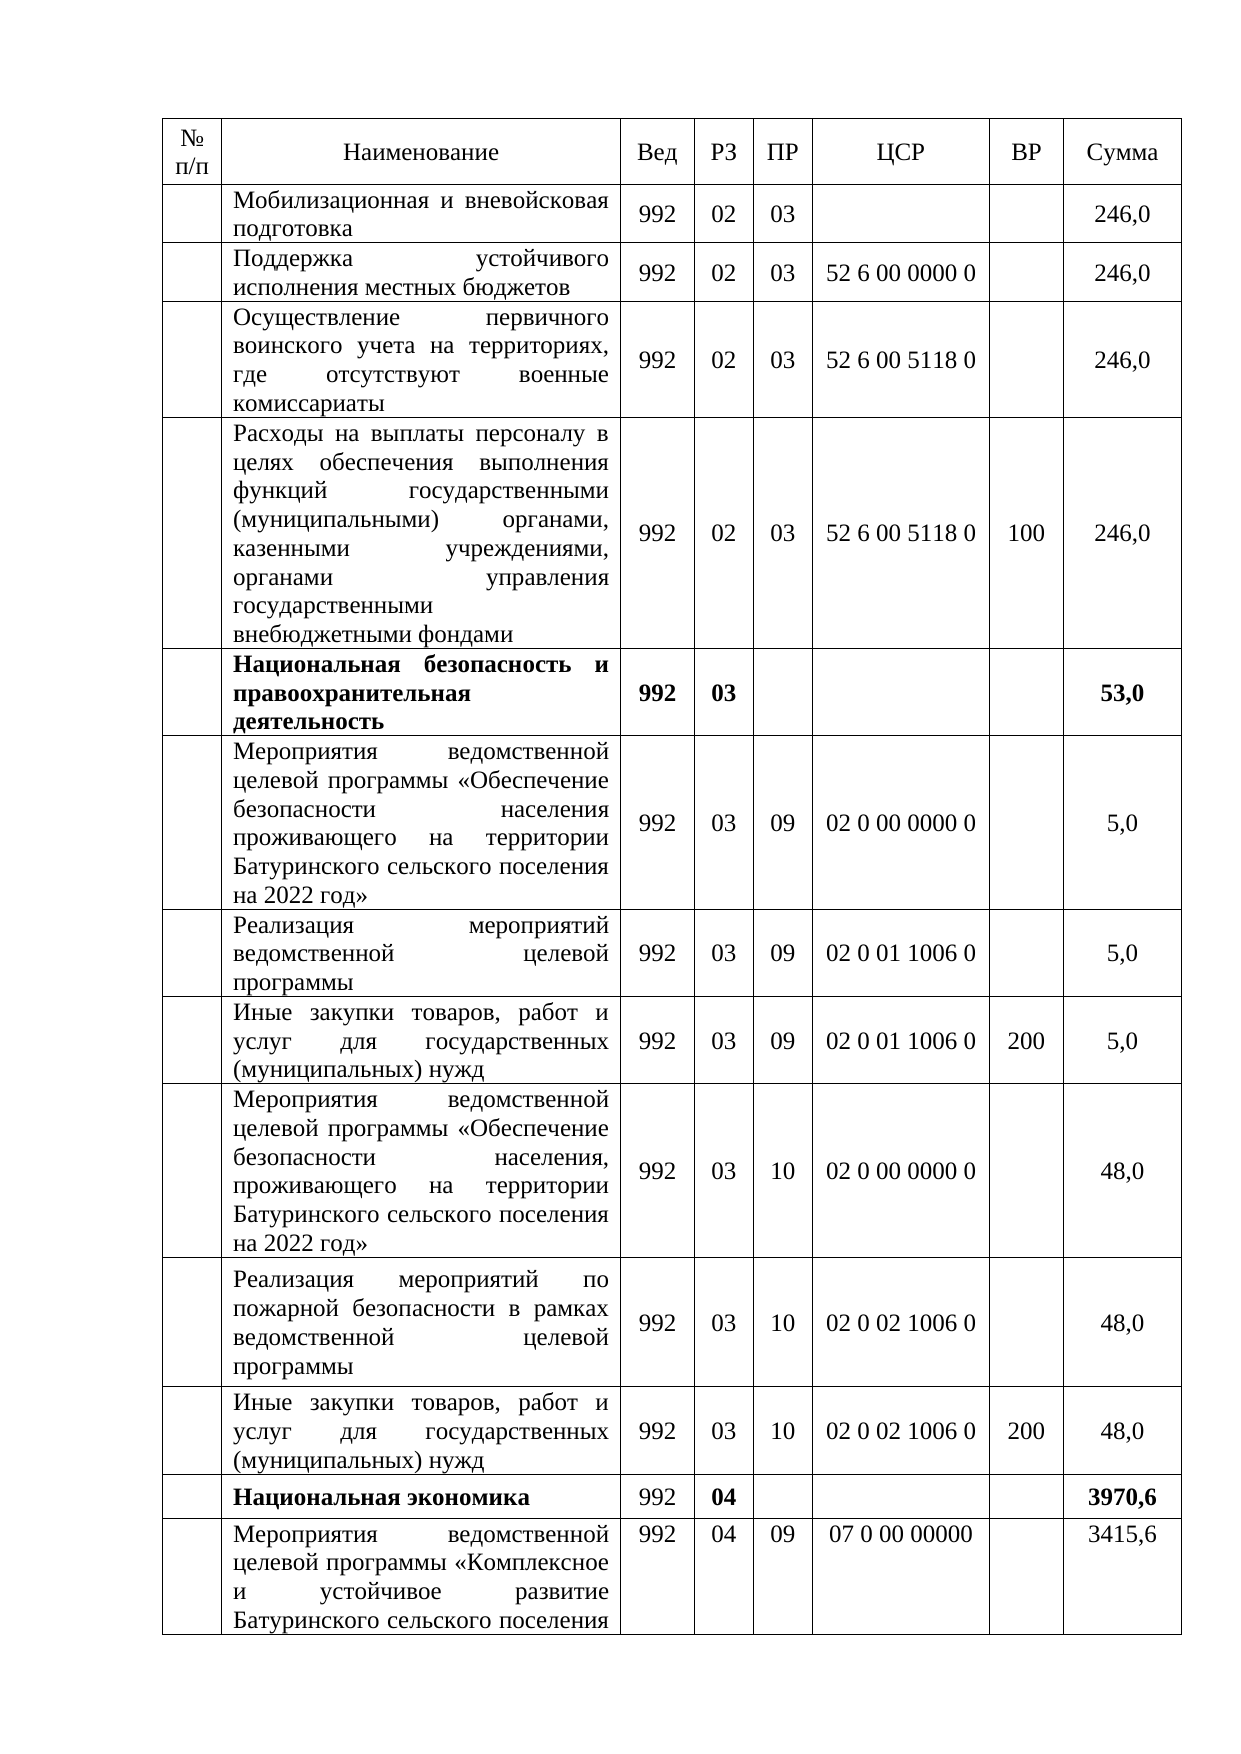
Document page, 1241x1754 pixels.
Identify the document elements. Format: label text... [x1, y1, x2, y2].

table_header ПР [754, 119, 812, 184]
table_cell [163, 1475, 221, 1518]
table_cell [813, 649, 989, 735]
table_cell 09 [754, 736, 812, 909]
table_cell [163, 185, 221, 242]
table_cell 992 [621, 1084, 694, 1257]
table_cell 03 [695, 910, 753, 996]
table_cell 02 [695, 243, 753, 301]
table_cell 03 [695, 1387, 753, 1473]
table_cell Осуществление первичного воинского учета на территориях, где отсутствуют военные комиссариаты [222, 302, 620, 417]
table_header № п/п [163, 119, 221, 184]
table_cell 200 [990, 1387, 1063, 1473]
table_cell Иные закупки товаров, работ и услуг для государственных (муниципальных) нужд [222, 1387, 620, 1473]
table_cell 992 [621, 1258, 694, 1386]
table_cell [990, 185, 1063, 242]
table_cell [163, 736, 221, 909]
table_cell [990, 1084, 1063, 1257]
table_cell [990, 302, 1063, 417]
table_cell 52 6 00 5118 0 [813, 302, 989, 417]
table_cell Реализация мероприятий по пожарной безопасности в рамках ведомственной целевой программы [222, 1258, 620, 1386]
table_cell [990, 736, 1063, 909]
table_cell 200 [990, 997, 1063, 1083]
table_cell 02 0 00 0000 0 [813, 736, 989, 909]
table_cell 992 [621, 418, 694, 648]
table_cell [990, 1258, 1063, 1386]
table_cell 03 [695, 736, 753, 909]
table_cell 07 0 00 00000 [813, 1519, 989, 1634]
table_cell 246,0 [1064, 185, 1181, 242]
table_cell 02 [695, 185, 753, 242]
table_header ЦСР [813, 119, 989, 184]
table_cell [990, 910, 1063, 996]
table_cell [813, 1475, 989, 1518]
table_cell 02 0 01 1006 0 [813, 910, 989, 996]
table_cell [813, 185, 989, 242]
table_cell [990, 1475, 1063, 1518]
table_cell [163, 243, 221, 301]
table_cell [990, 243, 1063, 301]
table_cell 04 [695, 1519, 753, 1634]
table_cell 02 0 02 1006 0 [813, 1258, 989, 1386]
table_header ВР [990, 119, 1063, 184]
table_cell 03 [754, 243, 812, 301]
table_cell [990, 1519, 1063, 1634]
table_cell 992 [621, 1387, 694, 1473]
table_header Сумма [1064, 119, 1181, 184]
table_cell 5,0 [1064, 997, 1181, 1083]
table_header Вед [621, 119, 694, 184]
table_cell 100 [990, 418, 1063, 648]
table_cell [163, 649, 221, 735]
table_cell [163, 1387, 221, 1473]
table_cell 03 [695, 649, 753, 735]
table_cell 03 [695, 997, 753, 1083]
table_cell 246,0 [1064, 418, 1181, 648]
table_cell [163, 1258, 221, 1386]
table_cell 992 [621, 997, 694, 1083]
table_cell 03 [754, 302, 812, 417]
table_cell 02 0 02 1006 0 [813, 1387, 989, 1473]
table_cell Мероприятия ведомственной целевой программы «Обеспечение безопасности населения проживающего на территории Батуринского сельского поселения на 2022 год» [222, 736, 620, 909]
table_cell [754, 1475, 812, 1518]
table_header РЗ [695, 119, 753, 184]
table_cell 992 [621, 302, 694, 417]
table_cell [163, 997, 221, 1083]
table_cell [163, 418, 221, 648]
table_cell Национальная экономика [222, 1475, 620, 1518]
table_cell 10 [754, 1258, 812, 1386]
table_cell 3415,6 [1064, 1519, 1181, 1634]
table_cell 3970,6 [1064, 1475, 1181, 1518]
table_cell 02 [695, 302, 753, 417]
table_cell Реализация мероприятий ведомственной целевой программы [222, 910, 620, 996]
table_cell 03 [695, 1258, 753, 1386]
table_cell 04 [695, 1475, 753, 1518]
table_cell 53,0 [1064, 649, 1181, 735]
table_cell 03 [754, 418, 812, 648]
table_cell 5,0 [1064, 736, 1181, 909]
table_cell 09 [754, 1519, 812, 1634]
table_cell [222, 1519, 620, 1634]
table_cell 02 0 01 1006 0 [813, 997, 989, 1083]
table_cell Мобилизационная и вневойсковая подготовка [222, 185, 620, 242]
table_cell 03 [754, 185, 812, 242]
table_cell Расходы на выплаты персоналу в целях обеспечения выполнения функций государственными (муниципальными) органами, казенными учреждениями, органами управления государственными внебюджетными фондами [222, 418, 620, 648]
table_cell 48,0 [1064, 1387, 1181, 1473]
table_cell [163, 1084, 221, 1257]
table_cell 992 [621, 736, 694, 909]
table_cell 246,0 [1064, 302, 1181, 417]
table_cell 992 [621, 1519, 694, 1634]
table_cell 992 [621, 910, 694, 996]
table_cell 992 [621, 185, 694, 242]
table_cell 10 [754, 1084, 812, 1257]
table_cell 48,0 [1064, 1258, 1181, 1386]
table_cell 992 [621, 1475, 694, 1518]
table_cell 48,0 [1064, 1084, 1181, 1257]
table_cell Поддержка устойчивого исполнения местных бюджетов [222, 243, 620, 301]
table_cell 09 [754, 910, 812, 996]
table_cell 992 [621, 649, 694, 735]
table_cell 52 6 00 0000 0 [813, 243, 989, 301]
table_cell [163, 302, 221, 417]
table_cell [754, 649, 812, 735]
table_cell 10 [754, 1387, 812, 1473]
table_cell Мероприятия ведомственной целевой программы «Обеспечение безопасности населения, проживающего на территории Батуринского сельского поселения на 2022 год» [222, 1084, 620, 1257]
table_cell 02 [695, 418, 753, 648]
table_cell 52 6 00 5118 0 [813, 418, 989, 648]
table_cell Иные закупки товаров, работ и услуг для государственных (муниципальных) нужд [222, 997, 620, 1083]
table_cell 09 [754, 997, 812, 1083]
table_cell [990, 649, 1063, 735]
table_cell 992 [621, 243, 694, 301]
table_header Наименование [222, 119, 620, 184]
table_cell [163, 1519, 221, 1634]
table_cell 02 0 00 0000 0 [813, 1084, 989, 1257]
table_cell 5,0 [1064, 910, 1181, 996]
table_cell Национальная безопасность и правоохранительная деятельность [222, 649, 620, 735]
table_cell 246,0 [1064, 243, 1181, 301]
table_cell 03 [695, 1084, 753, 1257]
table_cell [163, 910, 221, 996]
